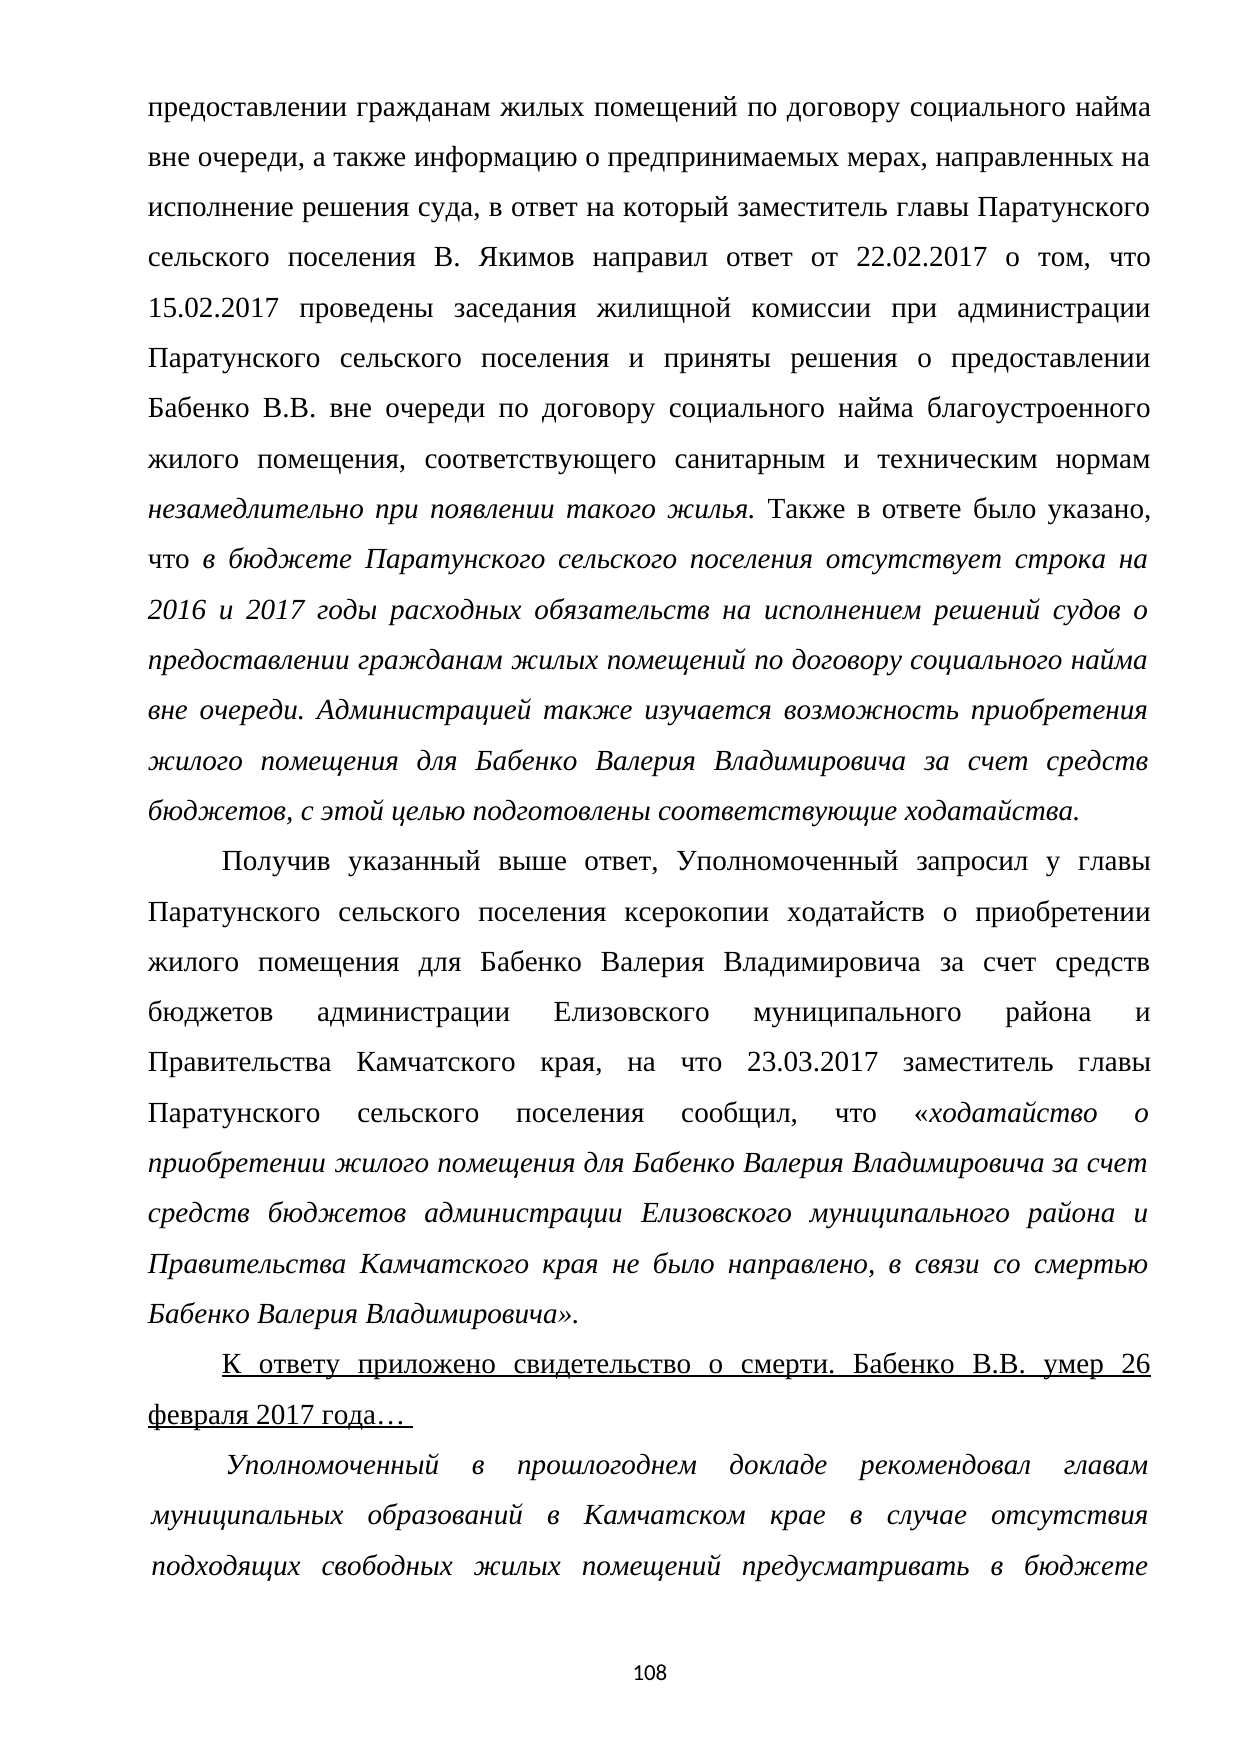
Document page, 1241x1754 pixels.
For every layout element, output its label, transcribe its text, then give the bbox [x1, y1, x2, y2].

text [148, 89, 1152, 827]
text К ответу приложено свидетельство о смерти. Бабенко В.В. умер 26 февраля 2017 года… [148, 1346, 1152, 1430]
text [151, 1447, 1152, 1581]
text Получив указанный выше ответ, Уполномоченный запросил у главы Паратунского сельского поселения ксерокопии ходатайств о приобретении жилого помещения для Бабенко Валерия Владимировича за счет средств бюджетов администрации Елизовского муниципального района и Правительства Камчатского края, на что 23.03.2017 заместитель главы Паратунского сельского поселения сообщил, что «ходатайство о приобретении жилого помещения для Бабенко Валерия Владимировича за счет средств бюджетов администрации Елизовского муниципального района и Правительства Камчатского края не было направлено, в связи со смертью Бабенко Валерия Владимировича». [148, 843, 1152, 1330]
